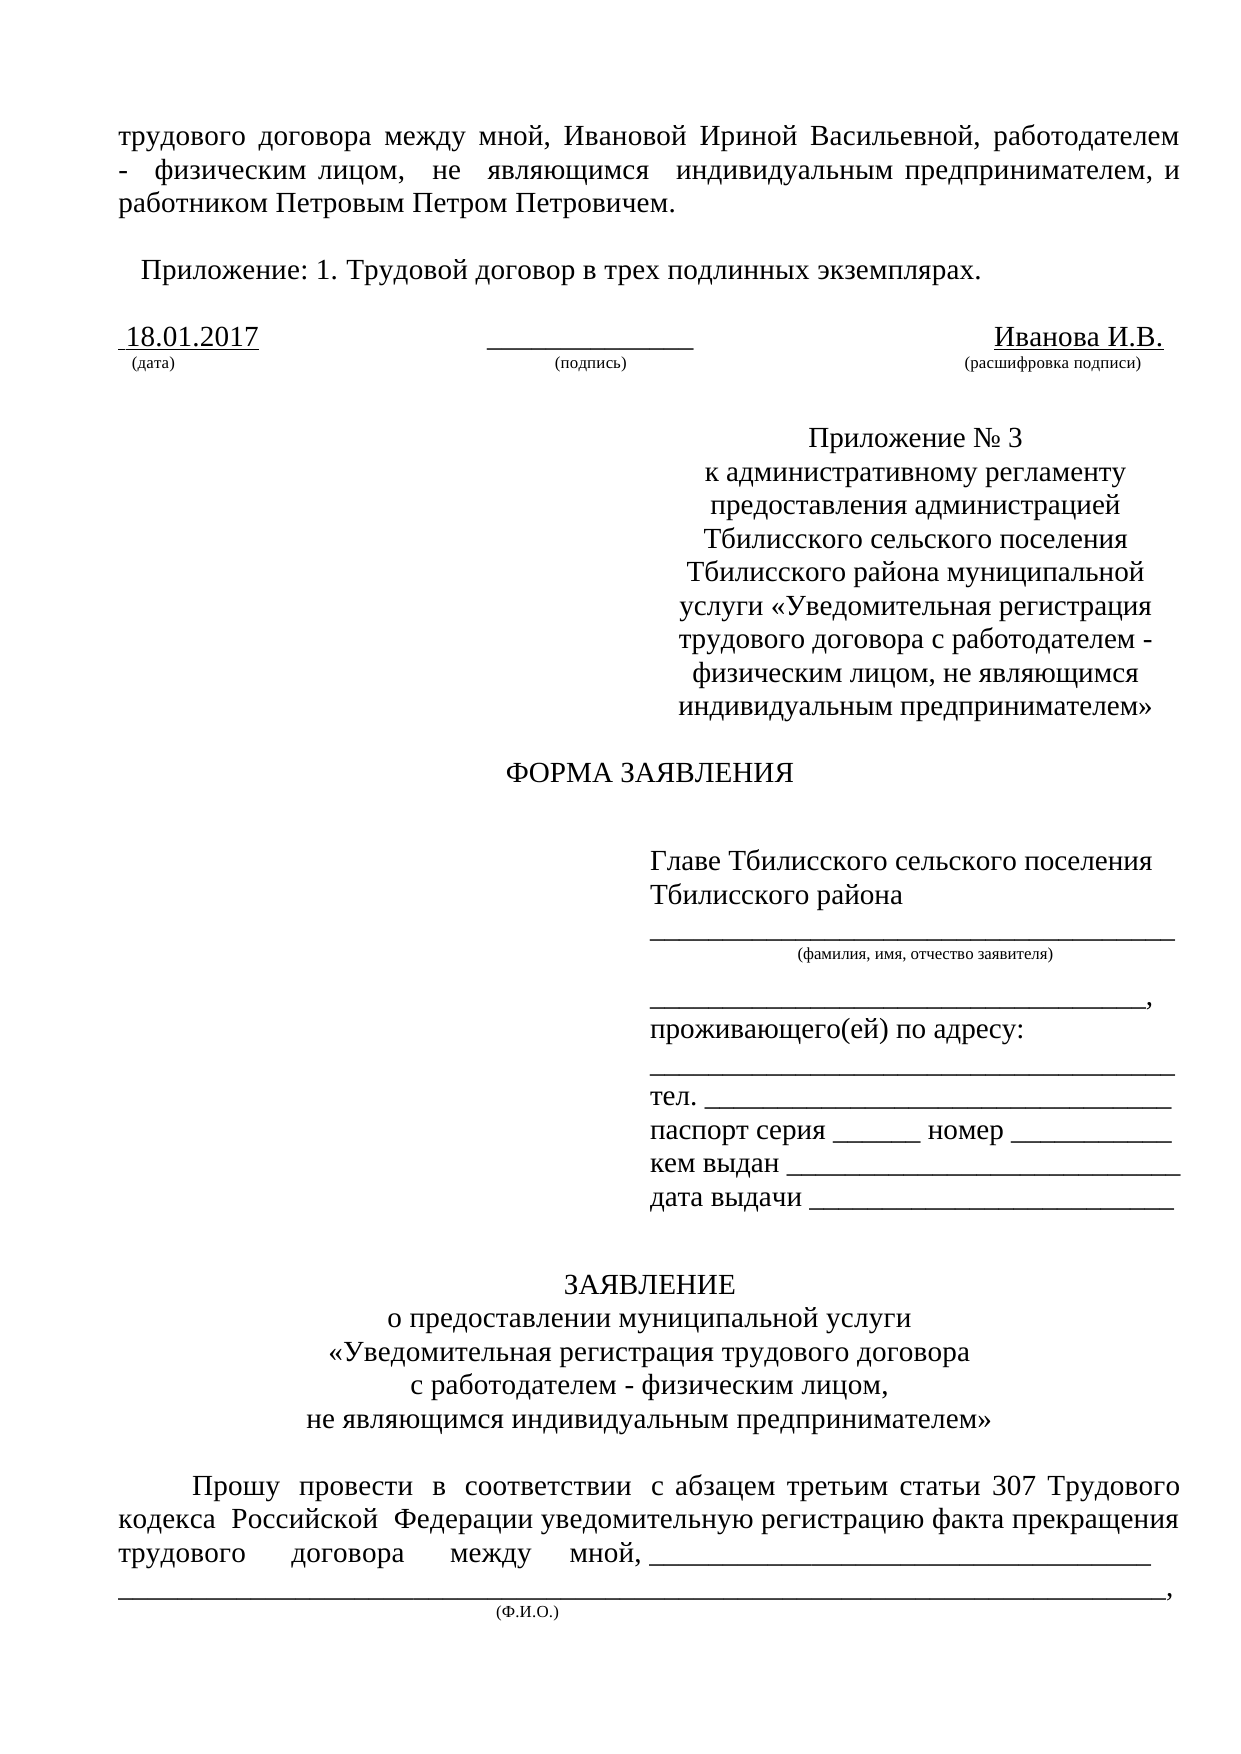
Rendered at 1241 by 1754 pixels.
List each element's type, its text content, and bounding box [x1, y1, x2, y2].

text ____________________________________ [650, 1045, 1181, 1078]
text не являющимся индивидуальным предпринимателем» [118, 1401, 1181, 1434]
text проживающего(ей) по адресу: [650, 1011, 1181, 1045]
text _______________________________________________________________________, [118, 1569, 1181, 1602]
text предоставления администрацией [650, 487, 1181, 521]
text паспорт серия ______ номер ___________ [650, 1112, 1181, 1145]
text «Уведомительная регистрация трудового договора [118, 1334, 1181, 1367]
text с работодателем - физическим лицом, [118, 1367, 1181, 1401]
text ФОРМА ЗАЯВЛЕНИЯ [118, 756, 1181, 789]
text трудового договора между мной, __________________________________ [118, 1535, 1181, 1569]
text ____________________________________ [650, 911, 1181, 944]
text к административному регламенту [650, 454, 1181, 487]
text тел. ________________________________ [650, 1078, 1181, 1112]
text ЗАЯВЛЕНИЕ [118, 1267, 1181, 1300]
text Приложение № 3 [650, 420, 1181, 454]
text кем выдан ___________________________ [650, 1145, 1181, 1179]
text (дата) (подпись) (расшифровка подписи) [118, 353, 1181, 387]
text трудового договора между мной, Ивановой Ириной Васильевной, работодателем - физическим лицом, не являющимся индивидуальным предпринимателем, и работником Петровым Петром Петровичем. [118, 118, 1181, 219]
text 18.01.2017 ______________ Иванова И.В. [118, 286, 1181, 353]
text (Ф.И.О.) [118, 1602, 1181, 1636]
text Главе Тбилисского сельского поселения Тбилисского района [650, 843, 1181, 911]
text Тбилисского сельского поселения Тбилисского района муниципальной услуги «Уведомительная регистрация трудового договора с работодателем - физическим лицом, не являющимся индивидуальным предпринимателем» [650, 521, 1181, 722]
text Приложение: 1. Трудовой договор в трех подлинных экземплярах. [118, 219, 1181, 286]
text о предоставлении муниципальной услуги [118, 1300, 1181, 1334]
text Прошу провести в соответствии с абзацем третьим статьи 307 Трудового кодекса Российской Федерации уведомительную регистрацию факта прекращения [118, 1468, 1181, 1535]
text (фамилия, имя, отчество заявителя) __________________________________, [650, 944, 1181, 1011]
text дата выдачи _________________________ [650, 1179, 1181, 1212]
